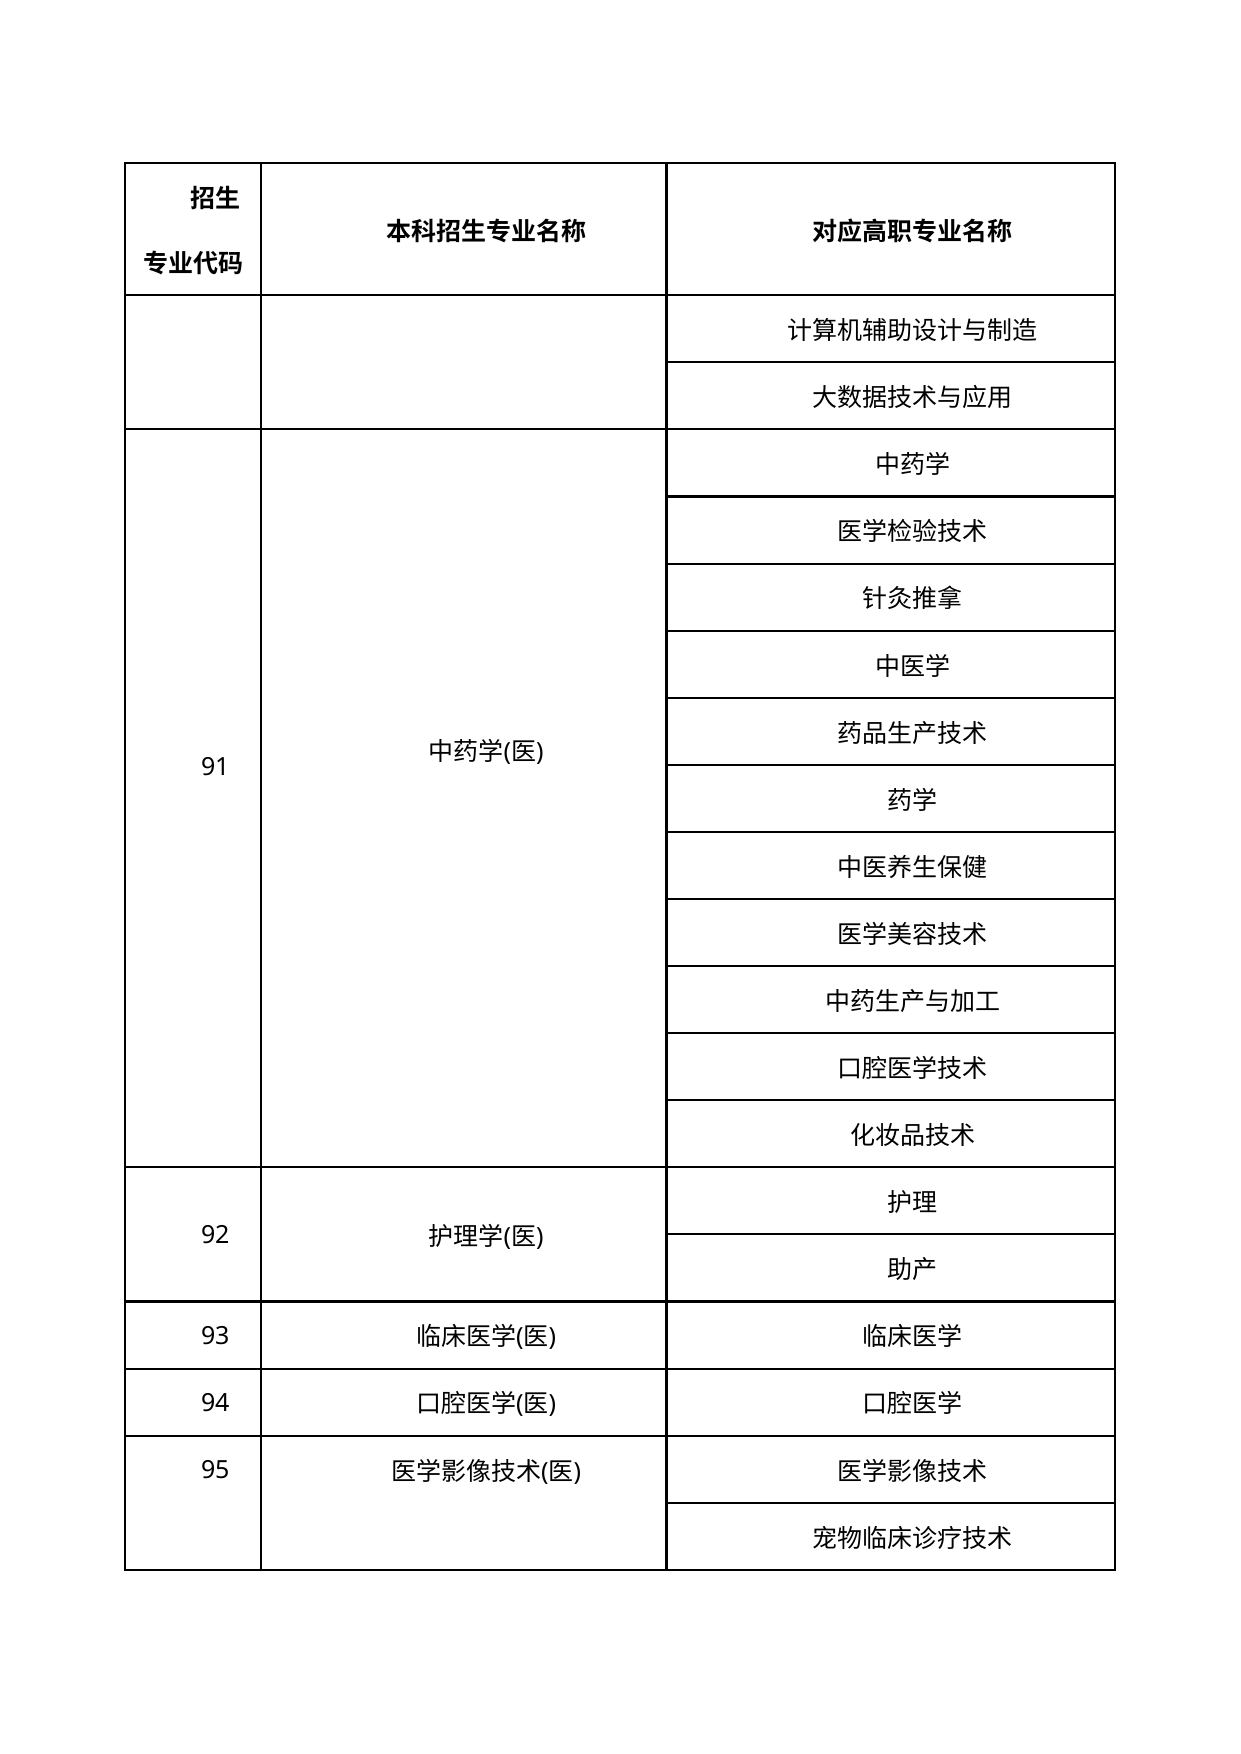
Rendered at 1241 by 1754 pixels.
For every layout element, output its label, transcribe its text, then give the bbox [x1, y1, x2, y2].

table_cell 医学美容技术 [668, 900, 1114, 965]
table_cell 宠物临床诊疗技术 [668, 1504, 1114, 1569]
table_cell 计算机辅助设计与制造 [668, 296, 1114, 361]
table_cell 临床医学(医) [262, 1303, 665, 1367]
table_cell 临床医学 [668, 1303, 1114, 1367]
table_cell 中药学(医) [262, 430, 665, 1166]
table_cell 护理学(医) [262, 1168, 665, 1300]
table_cell 药品生产技术 [668, 699, 1114, 764]
table_cell 针灸推拿 [668, 565, 1114, 629]
table_cell 医学影像技术 [668, 1437, 1114, 1502]
table_cell 口腔医学(医) [262, 1370, 665, 1434]
table_header 招生专业代码 [126, 164, 260, 294]
table_cell 中药学 [668, 430, 1114, 495]
table_header 对应高职专业名称 [668, 164, 1114, 294]
table_cell 中医养生保健 [668, 833, 1114, 898]
table_cell 护理 [668, 1168, 1114, 1233]
table_cell 助产 [668, 1235, 1114, 1300]
table_cell 中医学 [668, 632, 1114, 697]
table_cell 95 [126, 1437, 260, 1569]
table_cell 医学影像技术(医) [262, 1437, 665, 1569]
table_header 本科招生专业名称 [262, 164, 665, 294]
table_cell 化妆品技术 [668, 1101, 1114, 1166]
table_cell 口腔医学技术 [668, 1034, 1114, 1099]
table_cell 中药生产与加工 [668, 967, 1114, 1032]
table_cell 医学检验技术 [668, 498, 1114, 562]
table_cell 大数据技术与应用 [668, 363, 1114, 428]
table_cell 口腔医学 [668, 1370, 1114, 1434]
table_cell 94 [126, 1370, 260, 1434]
table_cell 91 [126, 430, 260, 1166]
table_cell 93 [126, 1303, 260, 1367]
table_cell 药学 [668, 766, 1114, 831]
table_cell 92 [126, 1168, 260, 1300]
